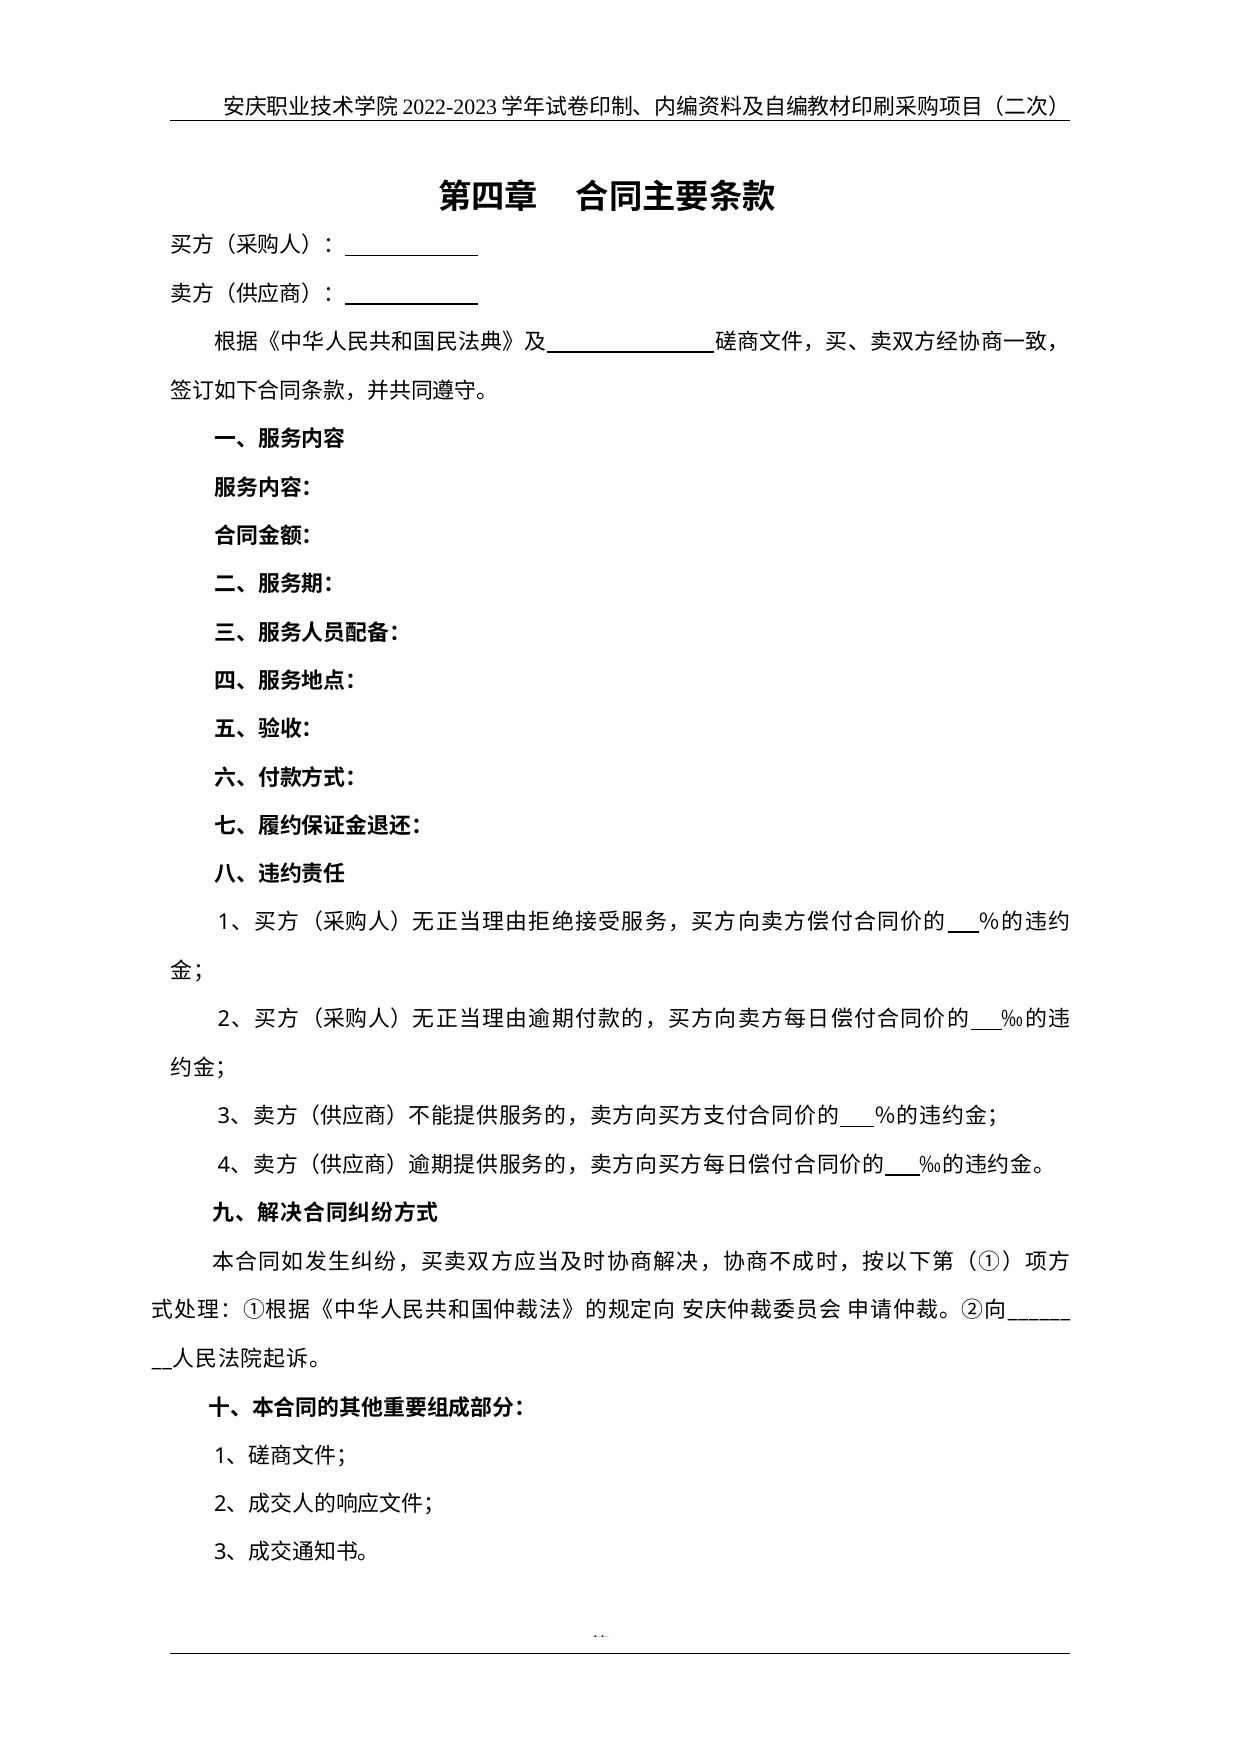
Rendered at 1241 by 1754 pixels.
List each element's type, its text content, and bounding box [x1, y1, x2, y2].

text 六、付款方式： [170, 759, 1070, 792]
text 2、买方（采购人）无正当理由逾期付款的，买方向卖方每日偿付合同价的 ‰的违约金； [170, 1001, 1070, 1082]
text 九、解决合同纠纷方式 [152, 1195, 1070, 1227]
subtitle 第四章 合同主要条款 [170, 162, 1070, 227]
text 二、服务期： [170, 566, 1070, 598]
text 七、履约保证金退还： [170, 807, 1070, 840]
text 卖方（供应商）： [170, 275, 1070, 308]
text 2、成交人的响应文件； [170, 1486, 1070, 1518]
text 根据《中华人民共和国民法典》及 磋商文件，买、卖双方经协商一致，签订如下合同条款，并共同遵守。 [170, 324, 1070, 405]
text 3、卖方（供应商）不能提供服务的，卖方向买方支付合同价的 ％的违约金； [170, 1098, 1070, 1131]
text 4、卖方（供应商）逾期提供服务的，卖方向买方每日偿付合同价的 ‰的违约金。 [170, 1147, 1070, 1179]
text 服务内容： [214, 469, 1070, 502]
text 四、服务地点： [170, 662, 1070, 695]
text 3、成交通知书。 [170, 1534, 1070, 1567]
text 1、买方（采购人）无正当理由拒绝接受服务，买方向卖方偿付合同价的 ％的违约金； [170, 904, 1070, 985]
text 五、验收： [170, 711, 1070, 743]
text 买方（采购人）： [170, 227, 1070, 259]
text 八、违约责任 [170, 856, 1070, 888]
text 1、磋商文件； [170, 1437, 1070, 1470]
list 服务内容 [170, 421, 1070, 453]
text 本合同如发生纠纷，买卖双方应当及时协商解决，协商不成时，按以下第（①）项方式处理：①根据《中华人民共和国仲裁法》的规定向 安庆仲裁委员会 申请仲裁。②向________人民法院起诉。 [152, 1243, 1070, 1373]
text 三、服务人员配备： [170, 614, 1070, 647]
text 合同金额： [214, 517, 1070, 550]
text 十、本合同的其他重要组成部分： [152, 1389, 1070, 1422]
